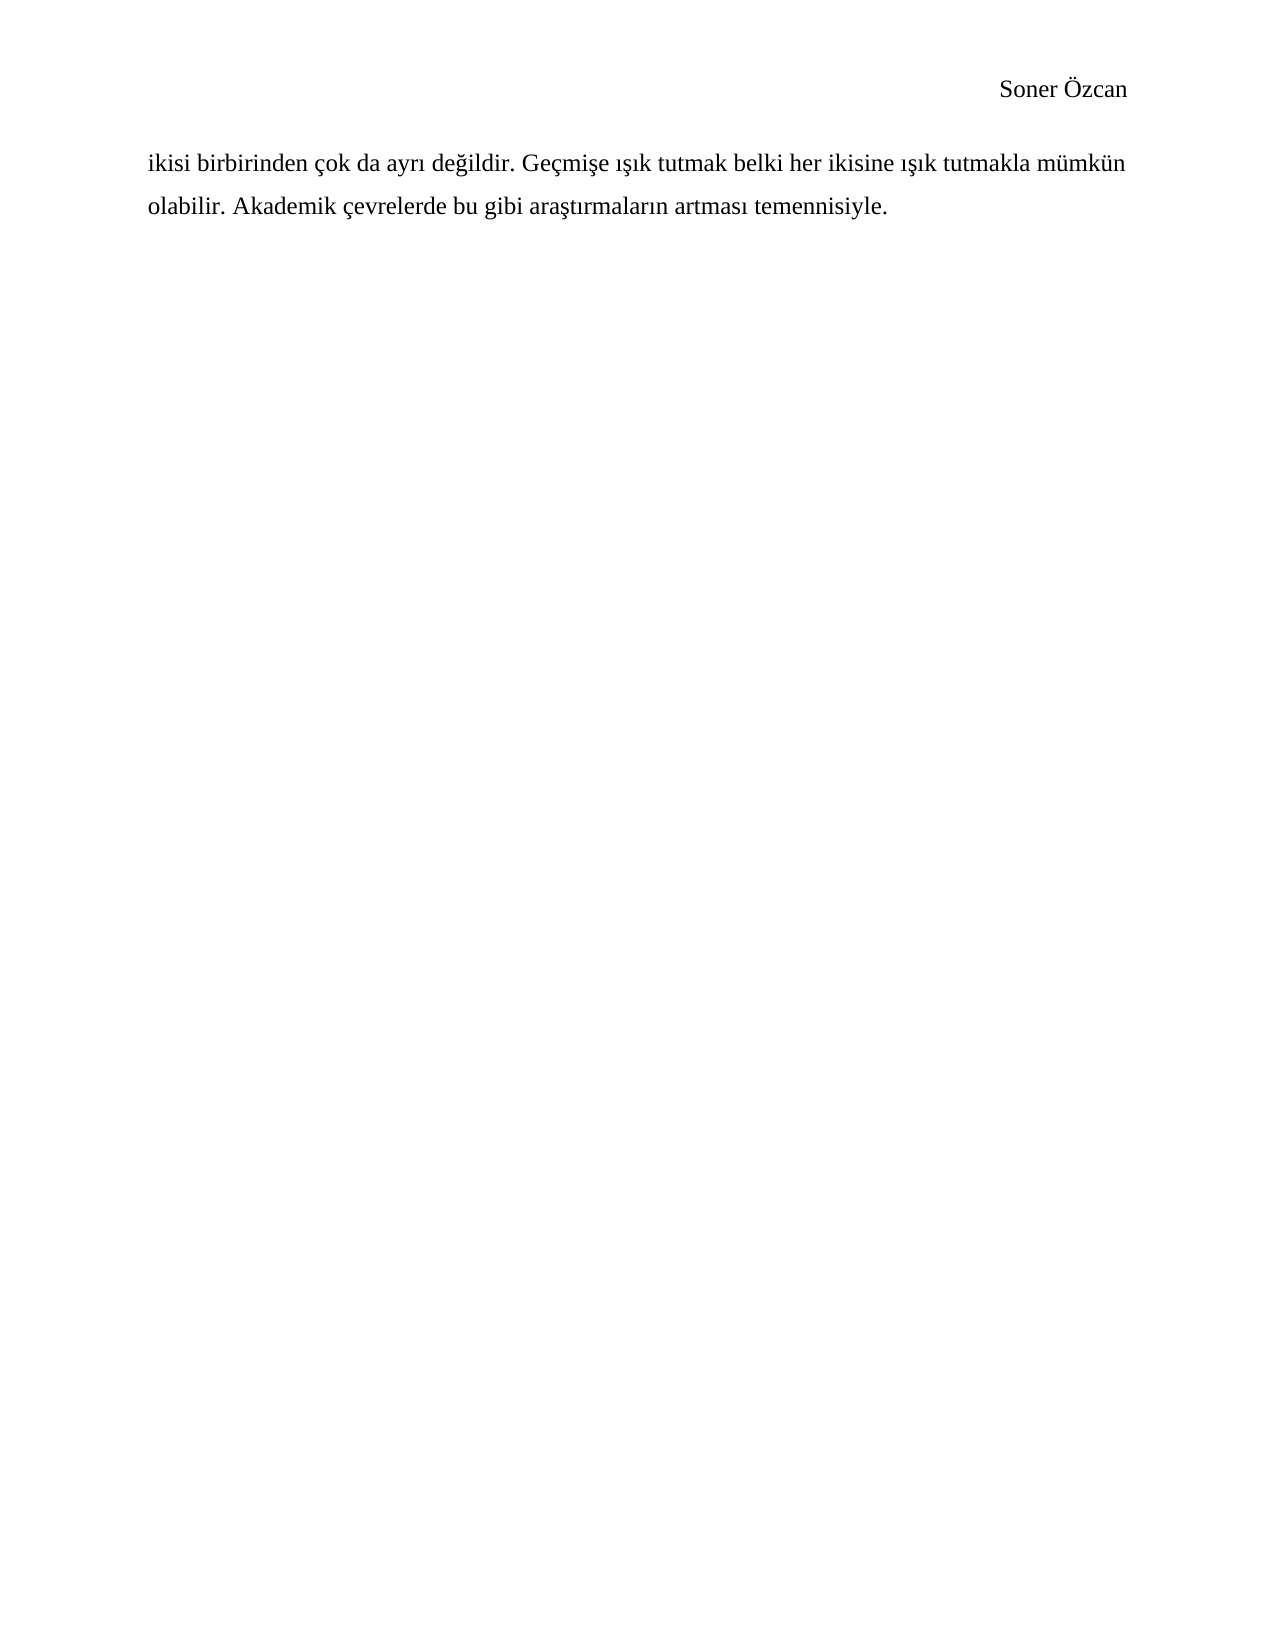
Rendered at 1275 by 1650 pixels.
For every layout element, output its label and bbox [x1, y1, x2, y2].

text [148, 148, 1127, 219]
